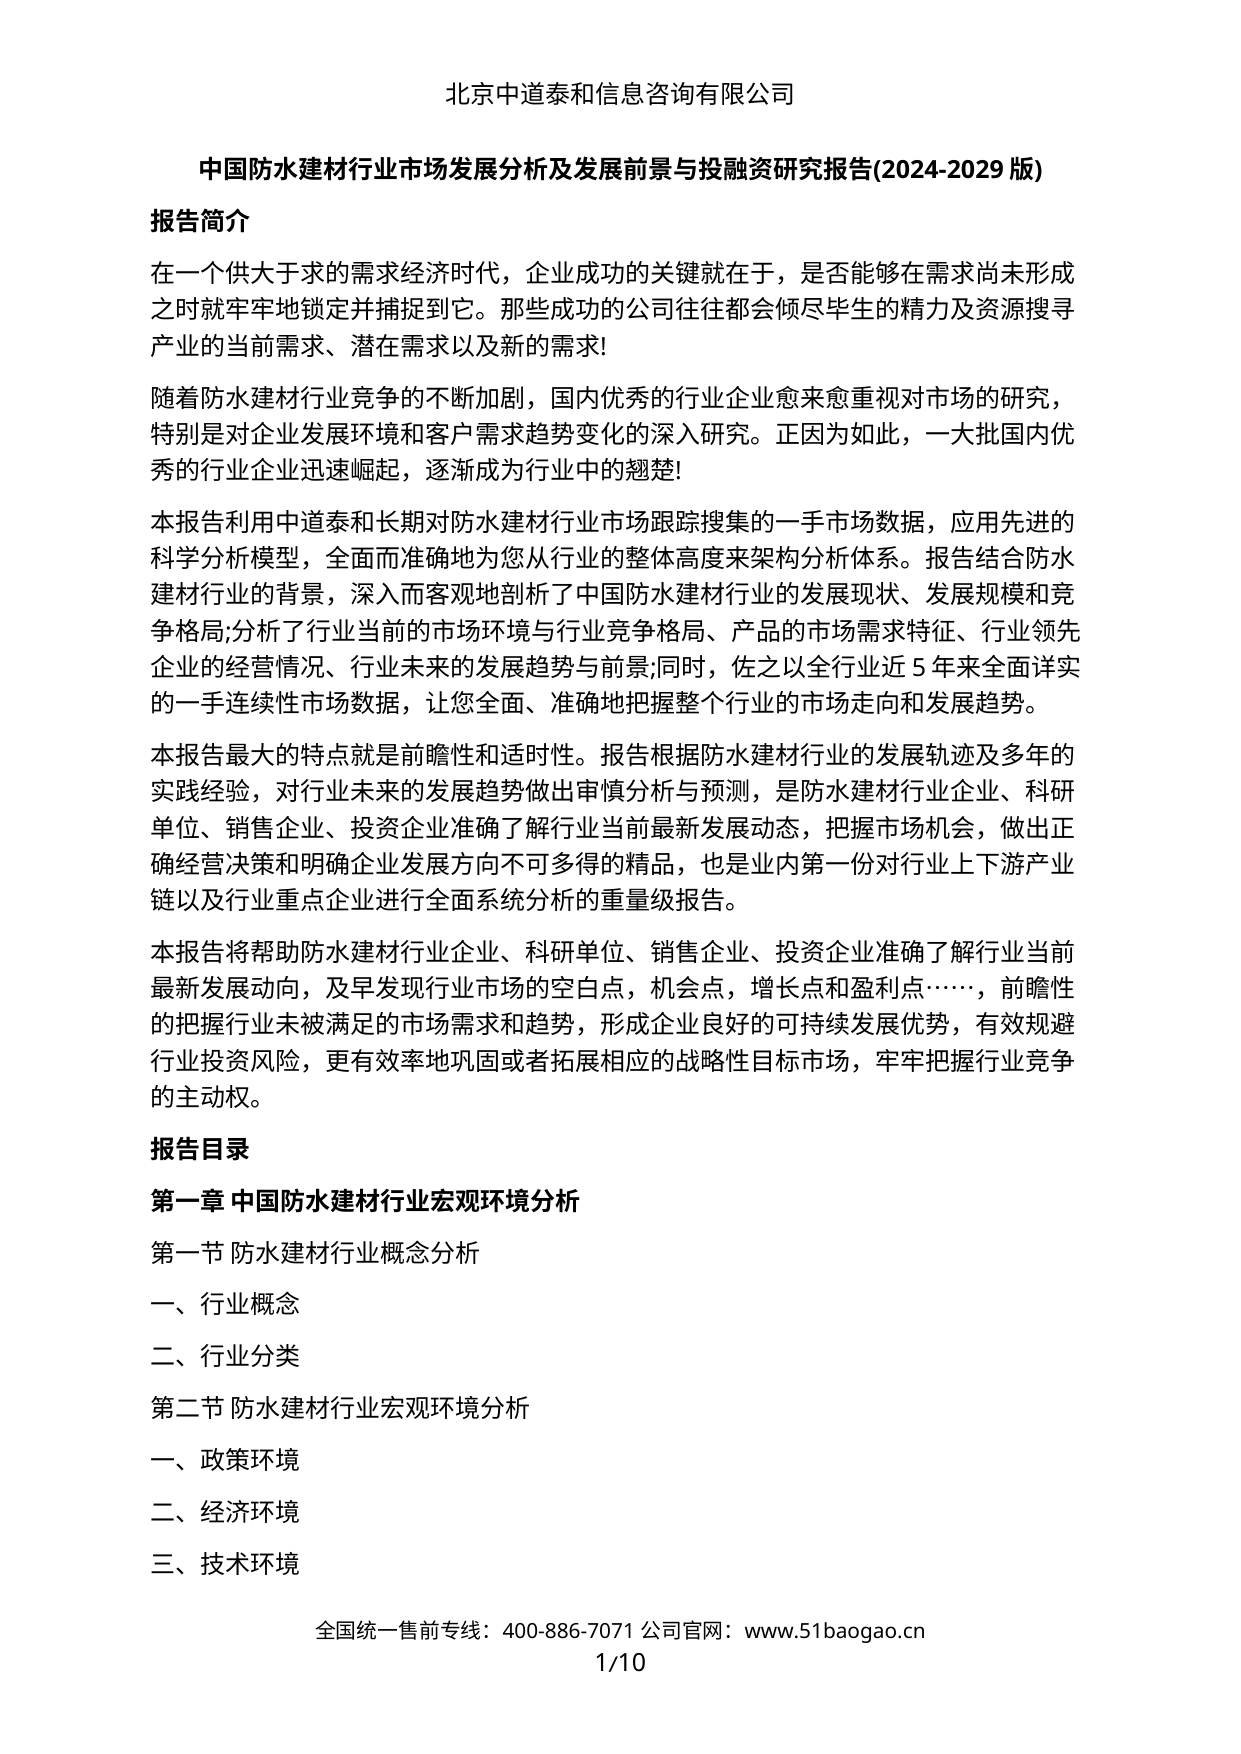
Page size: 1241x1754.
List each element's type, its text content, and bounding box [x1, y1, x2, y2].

text 在一个供大于求的需求经济时代，企业成功的关键就在于，是否能够在需求尚未形成之时就牢牢地锁定并捕捉到它。那些成功的公司往往都会倾尽毕生的精力及资源搜寻产业的当前需求、潜在需求以及新的需求! [150, 254, 1090, 362]
text 随着防水建材行业竞争的不断加剧，国内优秀的行业企业愈来愈重视对市场的研究，特别是对企业发展环境和客户需求趋势变化的深入研究。正因为如此，一大批国内优秀的行业企业迅速崛起，逐渐成为行业中的翘楚! [150, 378, 1090, 487]
text 报告目录 [150, 1129, 1090, 1166]
text 中国防水建材行业市场发展分析及发展前景与投融资研究报告(2024-2029版) [150, 150, 1090, 186]
text 本报告将帮助防水建材行业企业、科研单位、销售企业、投资企业准确了解行业当前最新发展动向，及早发现行业市场的空白点，机会点，增长点和盈利点……，前瞻性的把握行业未被满足的市场需求和趋势，形成企业良好的可持续发展优势，有效规避行业投资风险，更有效率地巩固或者拓展相应的战略性目标市场，牢牢把握行业竞争的主动权。 [150, 932, 1090, 1114]
text 二、行业分类 [150, 1337, 1090, 1373]
text 报告简介 [150, 202, 1090, 238]
text 第二节 防水建材行业宏观环境分析 [150, 1389, 1090, 1425]
text 第一节 防水建材行业概念分析 [150, 1233, 1090, 1269]
text 本报告最大的特点就是前瞻性和适时性。报告根据防水建材行业的发展轨迹及多年的实践经验，对行业未来的发展趋势做出审慎分析与预测，是防水建材行业企业、科研单位、销售企业、投资企业准确了解行业当前最新发展动态，把握市场机会，做出正确经营决策和明确企业发展方向不可多得的精品，也是业内第一份对行业上下游产业链以及行业重点企业进行全面系统分析的重量级报告。 [150, 736, 1090, 917]
text 二、经济环境 [150, 1492, 1090, 1529]
text 第一章 中国防水建材行业宏观环境分析 [150, 1181, 1090, 1217]
text 本报告利用中道泰和长期对防水建材行业市场跟踪搜集的一手市场数据，应用先进的科学分析模型，全面而准确地为您从行业的整体高度来架构分析体系。报告结合防水建材行业的背景，深入而客观地剖析了中国防水建材行业的发展现状、发展规模和竞争格局;分析了行业当前的市场环境与行业竞争格局、产品的市场需求特征、行业领先企业的经营情况、行业未来的发展趋势与前景;同时，佐之以全行业近5年来全面详实的一手连续性市场数据，让您全面、准确地把握整个行业的市场走向和发展趋势。 [150, 502, 1090, 720]
text 一、行业概念 [150, 1285, 1090, 1321]
text 三、技术环境 [150, 1544, 1090, 1581]
text 一、政策环境 [150, 1441, 1090, 1477]
